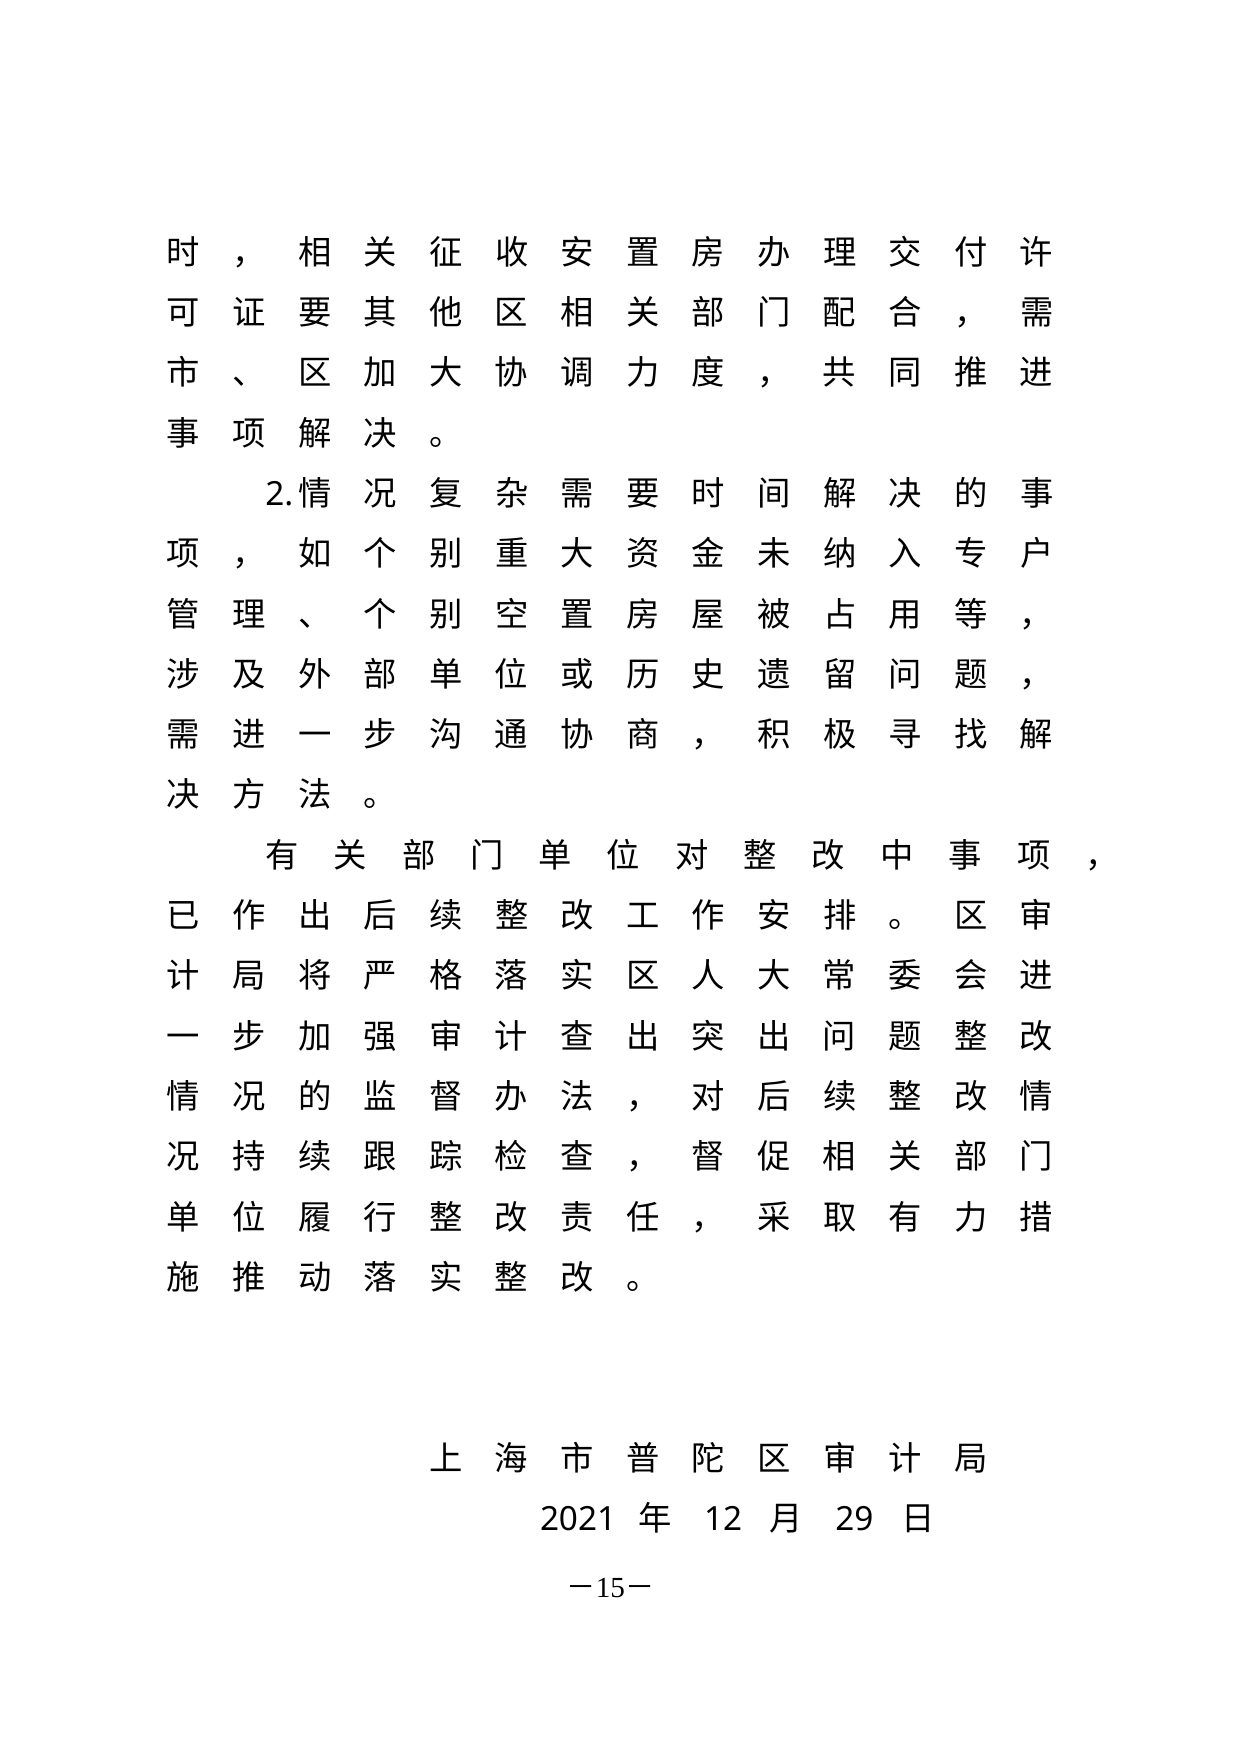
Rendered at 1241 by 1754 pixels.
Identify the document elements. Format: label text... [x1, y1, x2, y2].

text 2021年12月29日 [167, 1486, 966, 1546]
text 上海市普陀区审计局 [167, 1426, 1083, 1486]
